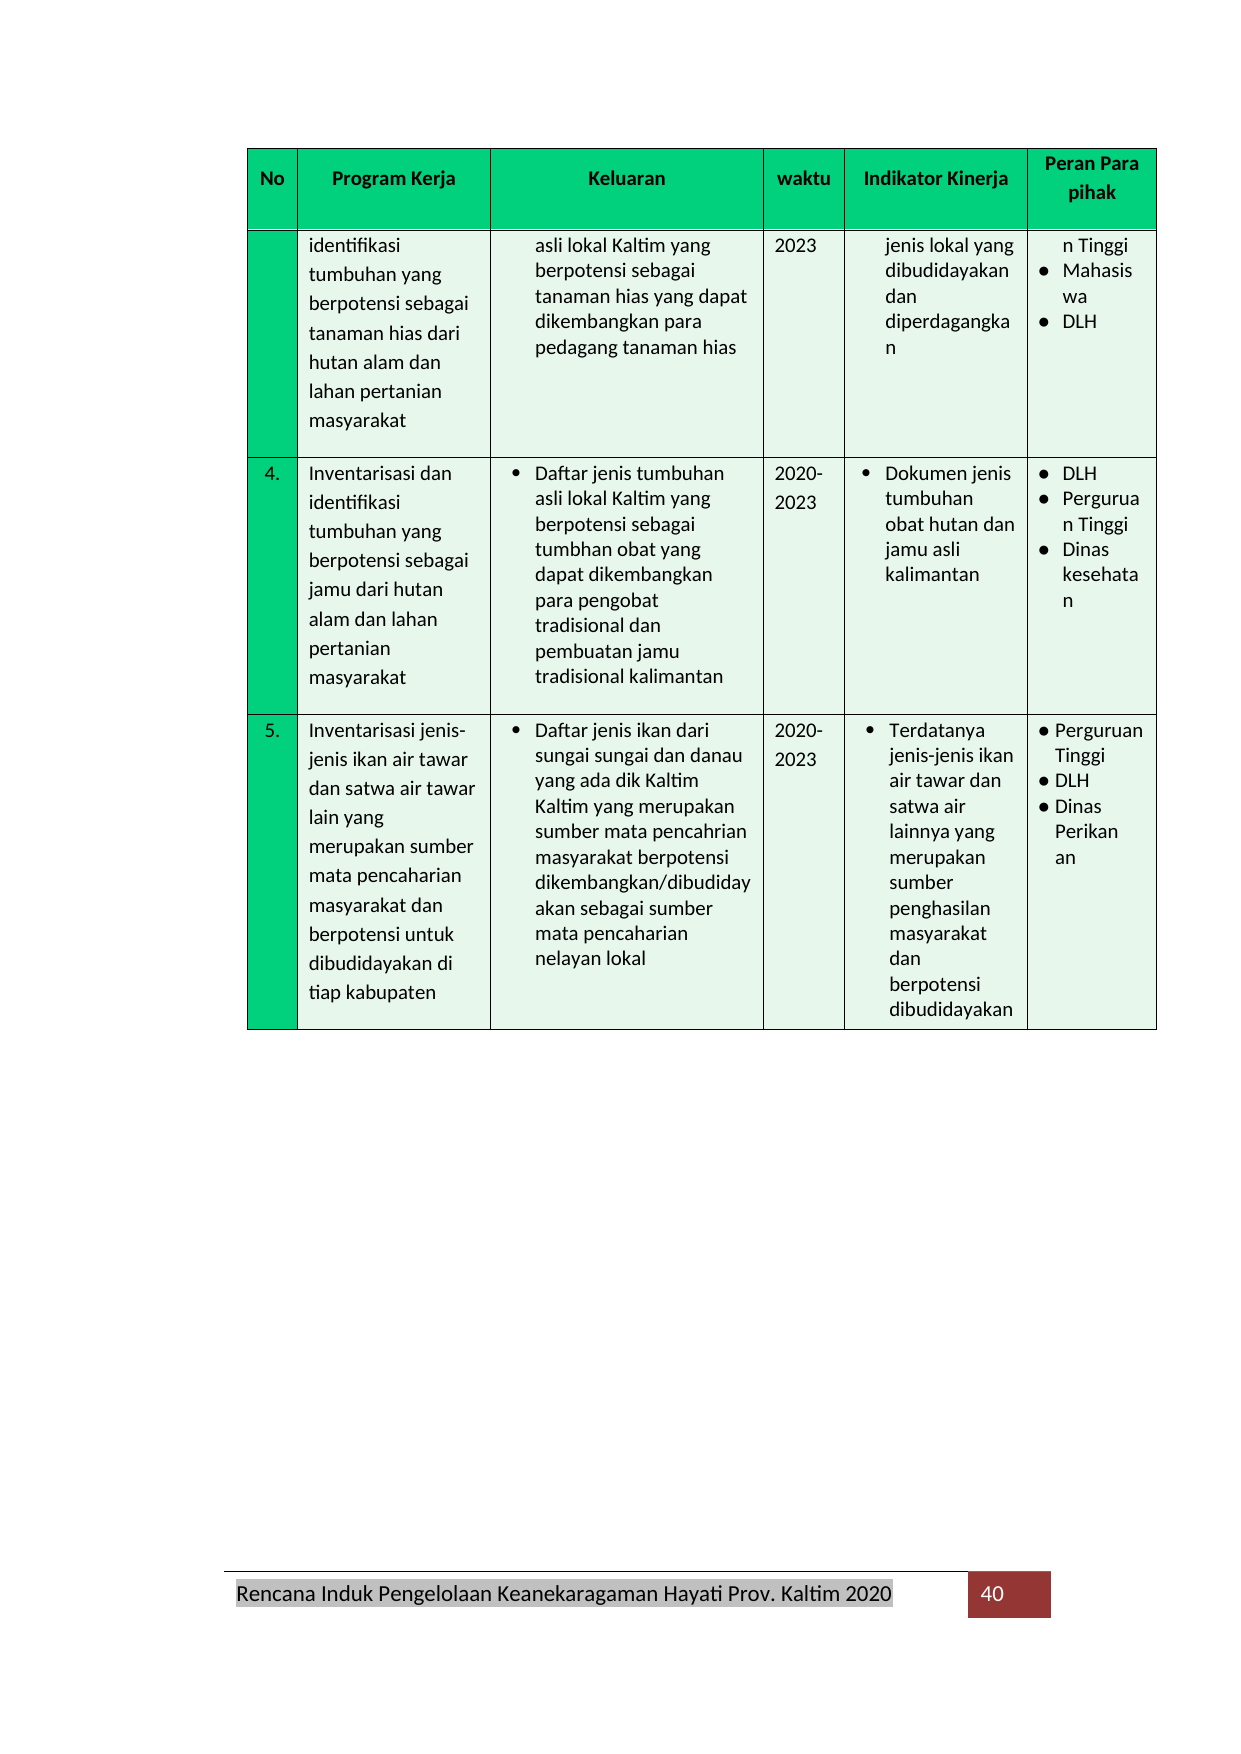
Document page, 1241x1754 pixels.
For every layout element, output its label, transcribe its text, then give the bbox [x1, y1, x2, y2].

table_cell Inventarisasi jenis-jenis ikan air tawar dan satwa air tawar lain yang merupakan sumber mata pencaharian masyarakat dan berpotensi untuk dibudidayakan di tiap kabupaten [298, 715, 490, 1029]
table_header Indikator Kinerja [845, 149, 1027, 229]
table_cell 2020-2023 [764, 231, 844, 457]
table_cell Perguruan Tinggi Mahasiswa DLH [1028, 231, 1156, 457]
table_header Program Kerja [298, 149, 490, 229]
table_header Keluaran [491, 149, 763, 229]
table_header Peran Para pihak [1028, 149, 1156, 229]
table_cell 2020-2023 [764, 458, 844, 714]
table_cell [298, 231, 490, 457]
table_cell 5. [248, 715, 297, 1029]
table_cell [845, 231, 1027, 457]
table_cell Perguruan Tinggi DLH Dinas Perikanan [1028, 715, 1156, 1029]
table_header waktu [764, 149, 844, 229]
table_cell Daftar jenis ikan dari sungai sungai dan danau yang ada dik Kaltim Kaltim yang merupakan sumber mata pencahrian masyarakat berpotensi dikembangkan/dibudidayakan sebagai sumber mata pencaharian nelayan lokal [491, 715, 763, 1029]
table_cell DLH Perguruan Tinggi Dinas kesehatan [1028, 458, 1156, 714]
table_cell Daftar jenis tumbuhan asli lokal Kaltim yang berpotensi sebagai tumbhan obat yang dapat dikembangkan para pengobat tradisional dan pembuatan jamu tradisional kalimantan [491, 458, 763, 714]
table_cell Dokumen jenis tumbuhan obat hutan dan jamu asli kalimantan [845, 458, 1027, 714]
table_cell 3. [248, 231, 297, 457]
table_cell Terdatanya jenis-jenis ikan air tawar dan satwa air lainnya yang merupakan sumber penghasilan masyarakat dan berpotensi dibudidayakan [845, 715, 1027, 1029]
table_cell Inventarisasi dan identifikasi tumbuhan yang berpotensi sebagai jamu dari hutan alam dan lahan pertanian masyarakat [298, 458, 490, 714]
table_header No [248, 149, 297, 229]
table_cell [491, 231, 763, 457]
table_cell 2020-2023 [764, 715, 844, 1029]
table_cell 4. [248, 458, 297, 714]
